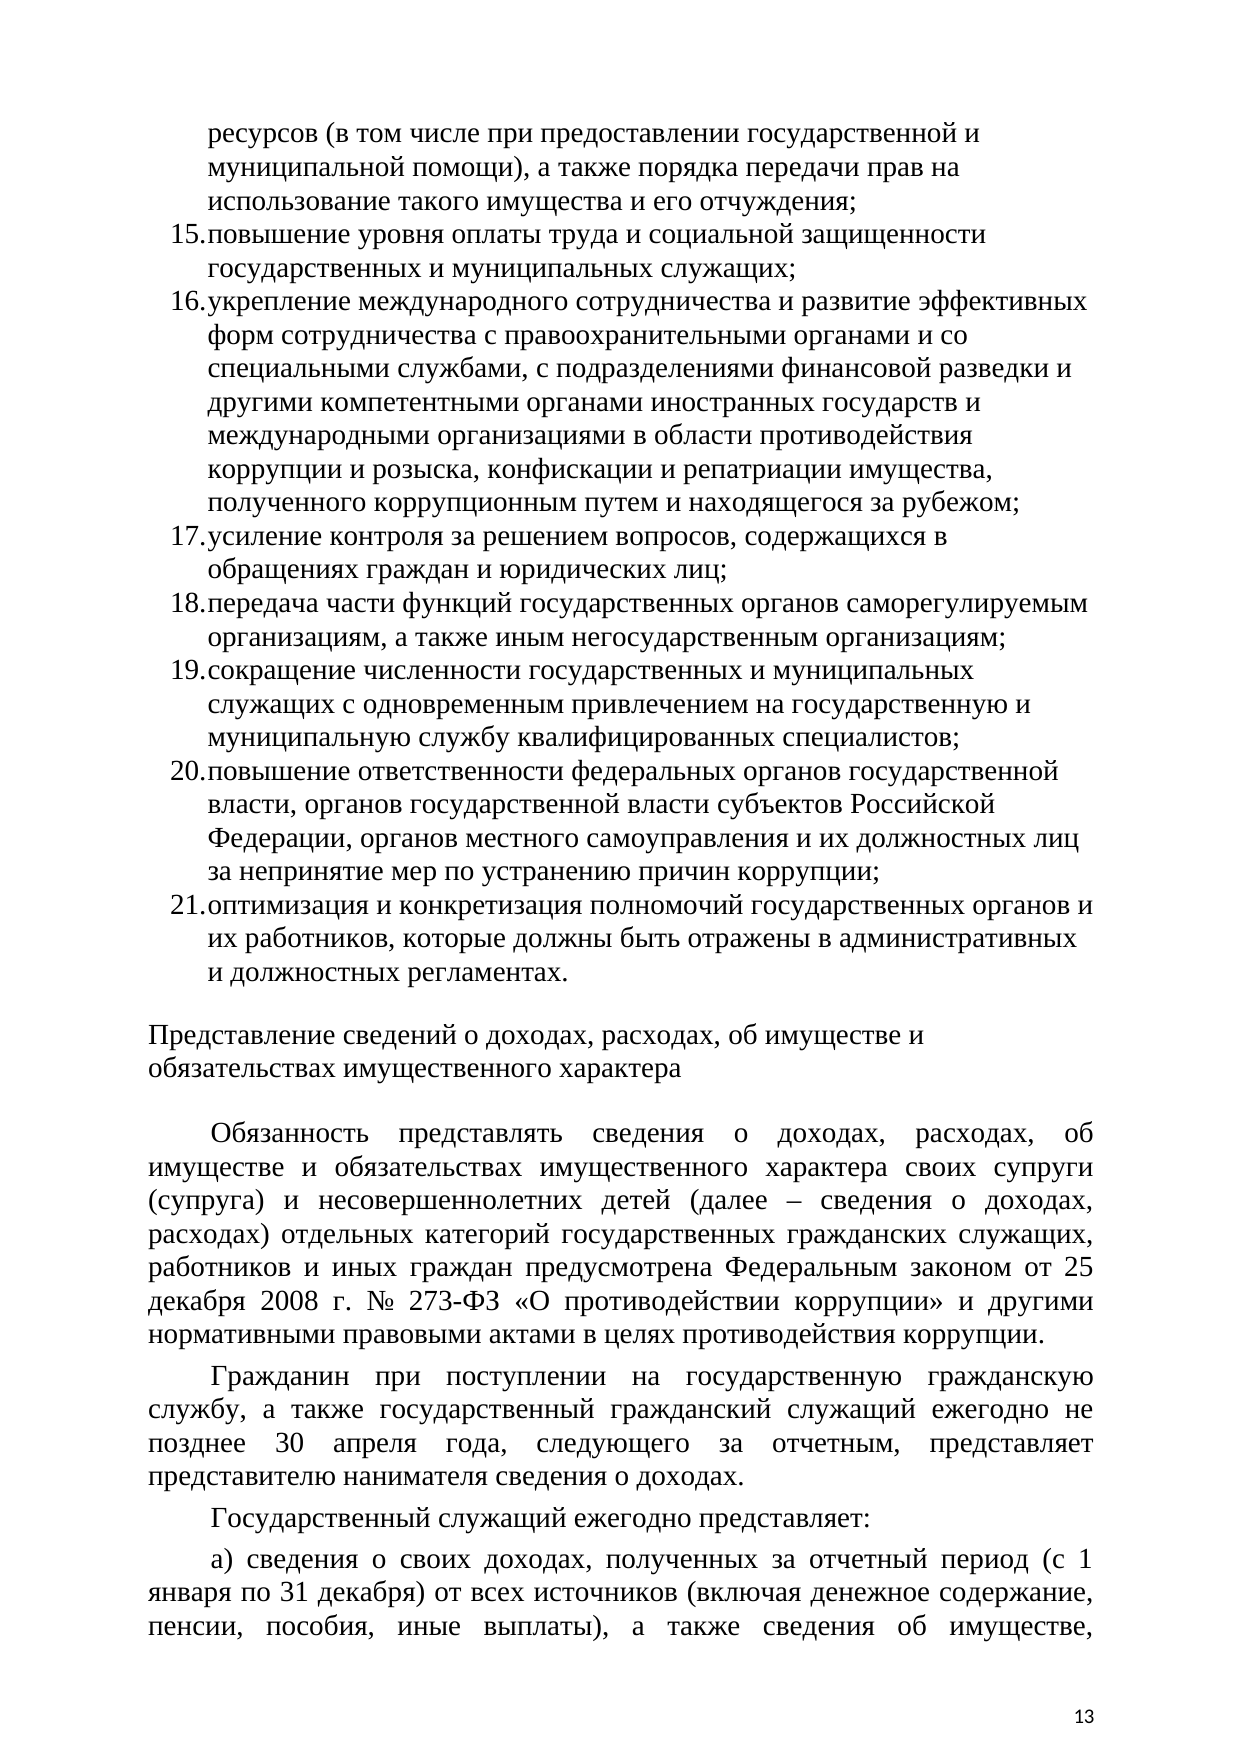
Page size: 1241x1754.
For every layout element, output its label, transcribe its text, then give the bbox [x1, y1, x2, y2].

list повышение ответственности федеральных органов государственной власти, органов государственной власти субъектов Российской Федерации, органов местного самоуправления и их должностных лиц за непринятие мер по устранению причин коррупции; [170, 753, 1094, 887]
list повышение уровня оплаты труда и социальной защищенности государственных и муниципальных служащих; [170, 216, 1094, 283]
list сокращение численности государственных и муниципальных служащих с одновременным привлечением на государственную и муниципальную службу квалифицированных специалистов; [170, 652, 1094, 753]
text Гражданин при поступлении на государственную гражданскую службу, а также государственный гражданский служащий ежегодно не позднее 30 апреля года, следующего за отчетным, представляет представителю нанимателя сведения о доходах. [148, 1358, 1094, 1492]
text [148, 1541, 1094, 1642]
list оптимизация и конкретизация полномочий государственных органов и их работников, которые должны быть отражены в административных и должностных регламентах. [170, 887, 1094, 988]
text Представление сведений о доходах, расходах, об имуществе и обязательствах имущественного характера [148, 1017, 1094, 1084]
text Обязанность представлять сведения о доходах, расходах, об имуществе и обязательствах имущественного характера своих супруги (супруга) и несовершеннолетних детей (далее – сведения о доходах, расходах) отдельных категорий государственных гражданских служащих, работников и иных граждан предусмотрена Федеральным законом от 25 декабря 2008 г. № 273-ФЗ «О противодействии коррупции» и другими нормативными правовыми актами в целях противодействия коррупции. [148, 1115, 1094, 1350]
text Государственный служащий ежегодно представляет: [148, 1500, 1094, 1533]
list укрепление международного сотрудничества и развитие эффективных форм сотрудничества с правоохранительными органами и со специальными службами, с подразделениями финансовой разведки и другими компетентными органами иностранных государств и международными организациями в области противодействия коррупции и розыска, конфискации и репатриации имущества, полученного коррупционным путем и находящегося за рубежом; [170, 283, 1094, 518]
list передача части функций государственных органов саморегулируемым организациям, а также иным негосударственным организациям; [170, 585, 1094, 652]
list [170, 116, 1094, 216]
list усиление контроля за решением вопросов, содержащихся в обращениях граждан и юридических лиц; [170, 518, 1094, 585]
